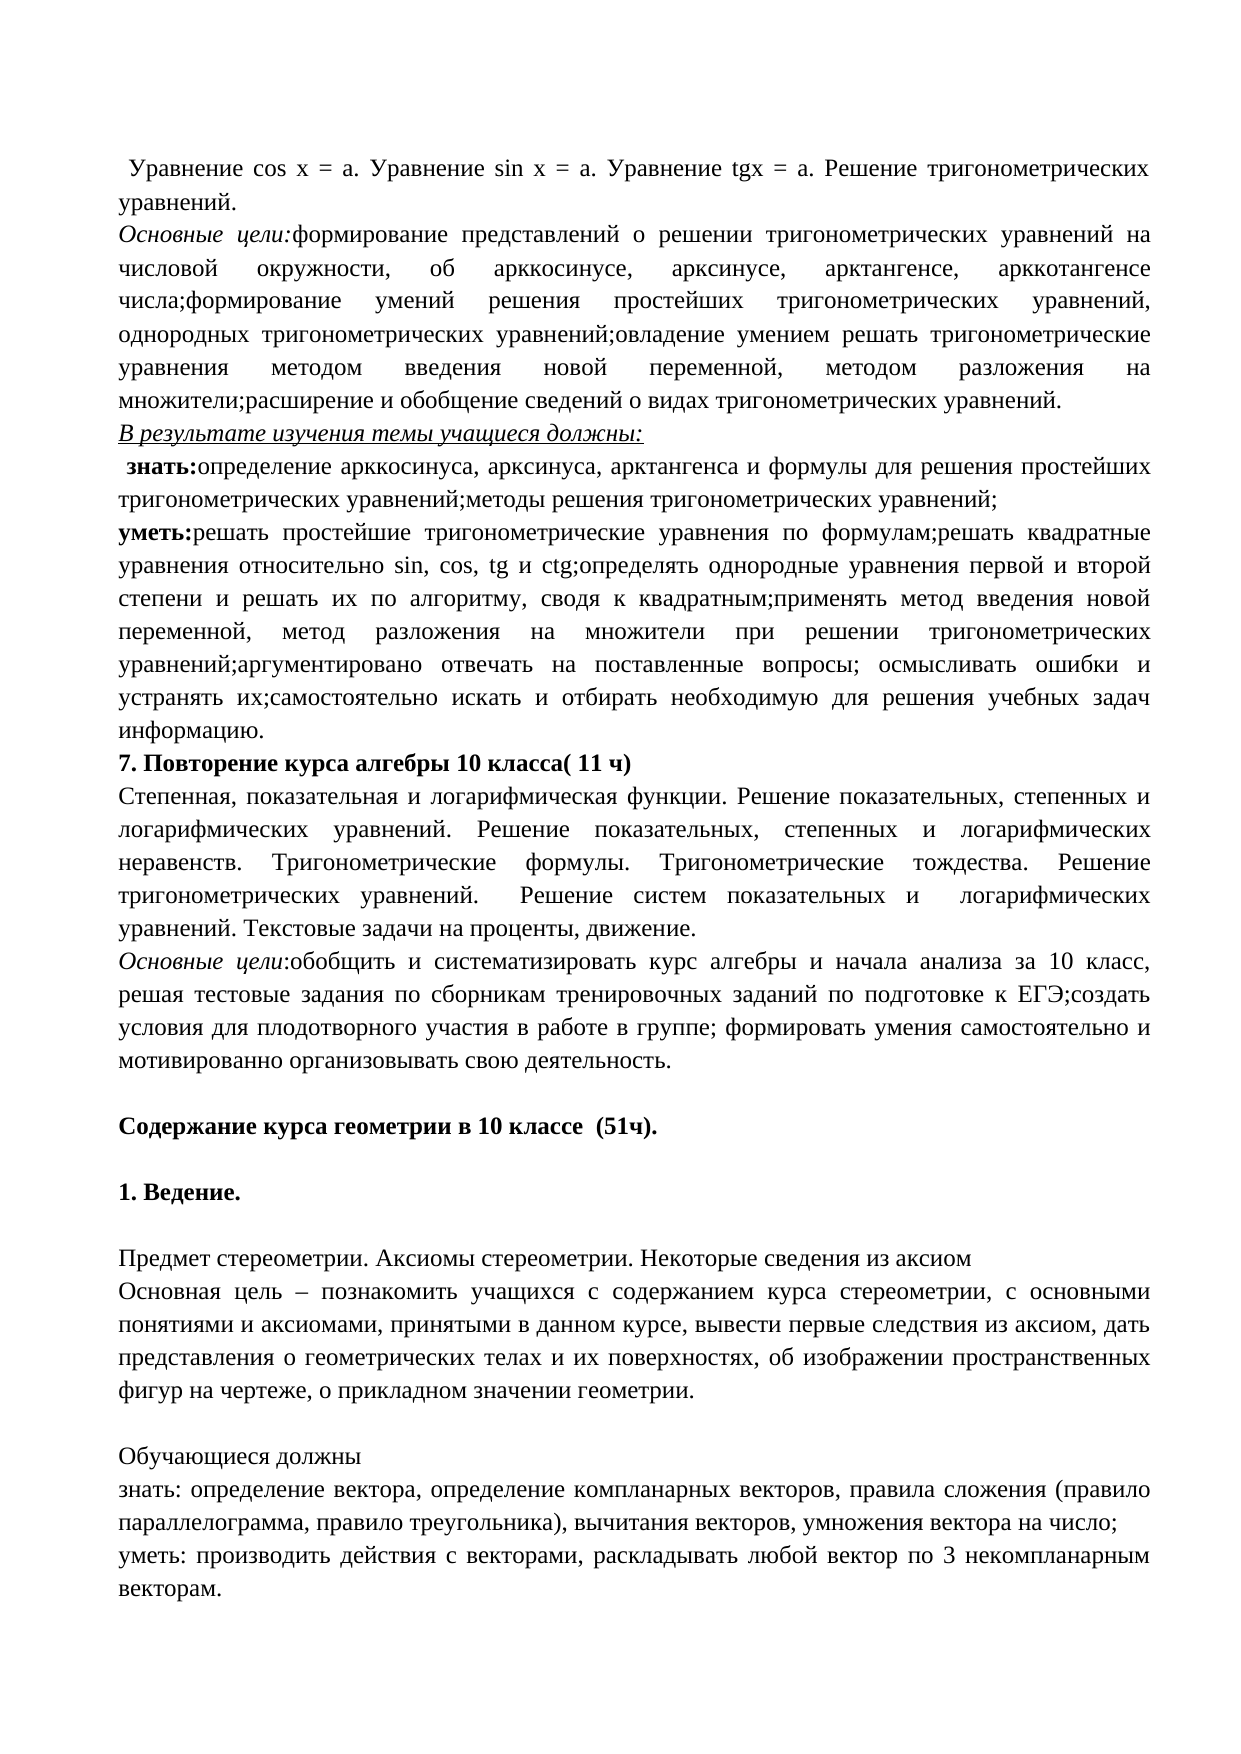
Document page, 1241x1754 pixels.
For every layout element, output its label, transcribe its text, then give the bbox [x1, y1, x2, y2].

text уметь: производить действия с векторами, раскладывать любой вектор по 3 некомпланарным векторам. [118, 1540, 1152, 1602]
text Предмет стереометрии. Аксиомы стереометрии. Некоторые сведения из аксиом [118, 1243, 1152, 1272]
text уметь:решать простейшие тригонометрические уравнения по формулам;решать квадратные уравнения относительно sin, cos, tg и ctg;определять однородные уравнения первой и второй степени и решать их по алгоритму, сводя к квадратным;применять метод введения новой переменной, метод разложения на множители при решении тригонометрических уравнений;аргументировано отвечать на поставленные вопросы; осмысливать ошибки и устранять их;самостоятельно искать и отбирать необходимую для решения учебных задач информацию. [118, 517, 1152, 744]
text Уравнение cos x = a. Уравнение sin x = a. Уравнение tgx = a. Решение тригонометрических уравнений. [118, 153, 1152, 215]
text Степенная, показательная и логарифмическая функции. Решение показательных, степенных и логарифмических уравнений. Решение показательных, степенных и логарифмических неравенств. Тригонометрические формулы. Тригонометрические тождества. Решение тригонометрических уравнений. Решение систем показательных и логарифмических уравнений. Текстовые задачи на проценты, движение. [118, 781, 1152, 942]
text 7. Повторение курса алгебры 10 класса( 11 ч) [118, 748, 1152, 777]
text Основные цели:обобщить и систематизировать курс алгебры и начала анализа за 10 класс, решая тестовые задания по сборникам тренировочных заданий по подготовке к ЕГЭ;создать условия для плодотворного участия в работе в группе; формировать умения самостоятельно и мотивированно организовывать свою деятельность. [118, 946, 1152, 1074]
text 1. Ведение. [118, 1177, 1152, 1206]
text знать:определение арккосинуса, арксинуса, арктангенса и формулы для решения простейших тригонометрических уравнений;методы решения тригонометрических уравнений; [118, 451, 1152, 512]
text Содержание курса геометрии в 10 классе (51ч). [118, 1111, 1152, 1140]
text Обучающиеся должны [118, 1441, 1152, 1470]
text Основные цели:формирование представлений о решении тригонометрических уравнений на числовой окружности, об арккосинусе, арксинусе, арктангенсе, арккотангенсе числа;формирование умений решения простейших тригонометрических уравнений, однородных тригонометрических уравнений;овладение умением решать тригонометрические уравнения методом введения новой переменной, методом разложения на множители;расширение и обобщение сведений о видах тригонометрических уравнений. [118, 219, 1152, 413]
text знать: определение вектора, определение компланарных векторов, правила сложения (правило параллелограмма, правило треугольника), вычитания векторов, умножения вектора на число; [118, 1474, 1152, 1536]
text В результате изучения темы учащиеся должны: [118, 418, 1152, 446]
text Основная цель – познакомить учащихся с содержанием курса стереометрии, с основными понятиями и аксиомами, принятыми в данном курсе, вывести первые следствия из аксиом, дать представления о геометрических телах и их поверхностях, об изображении пространственных фигур на чертеже, о прикладном значении геометрии. [118, 1276, 1152, 1404]
